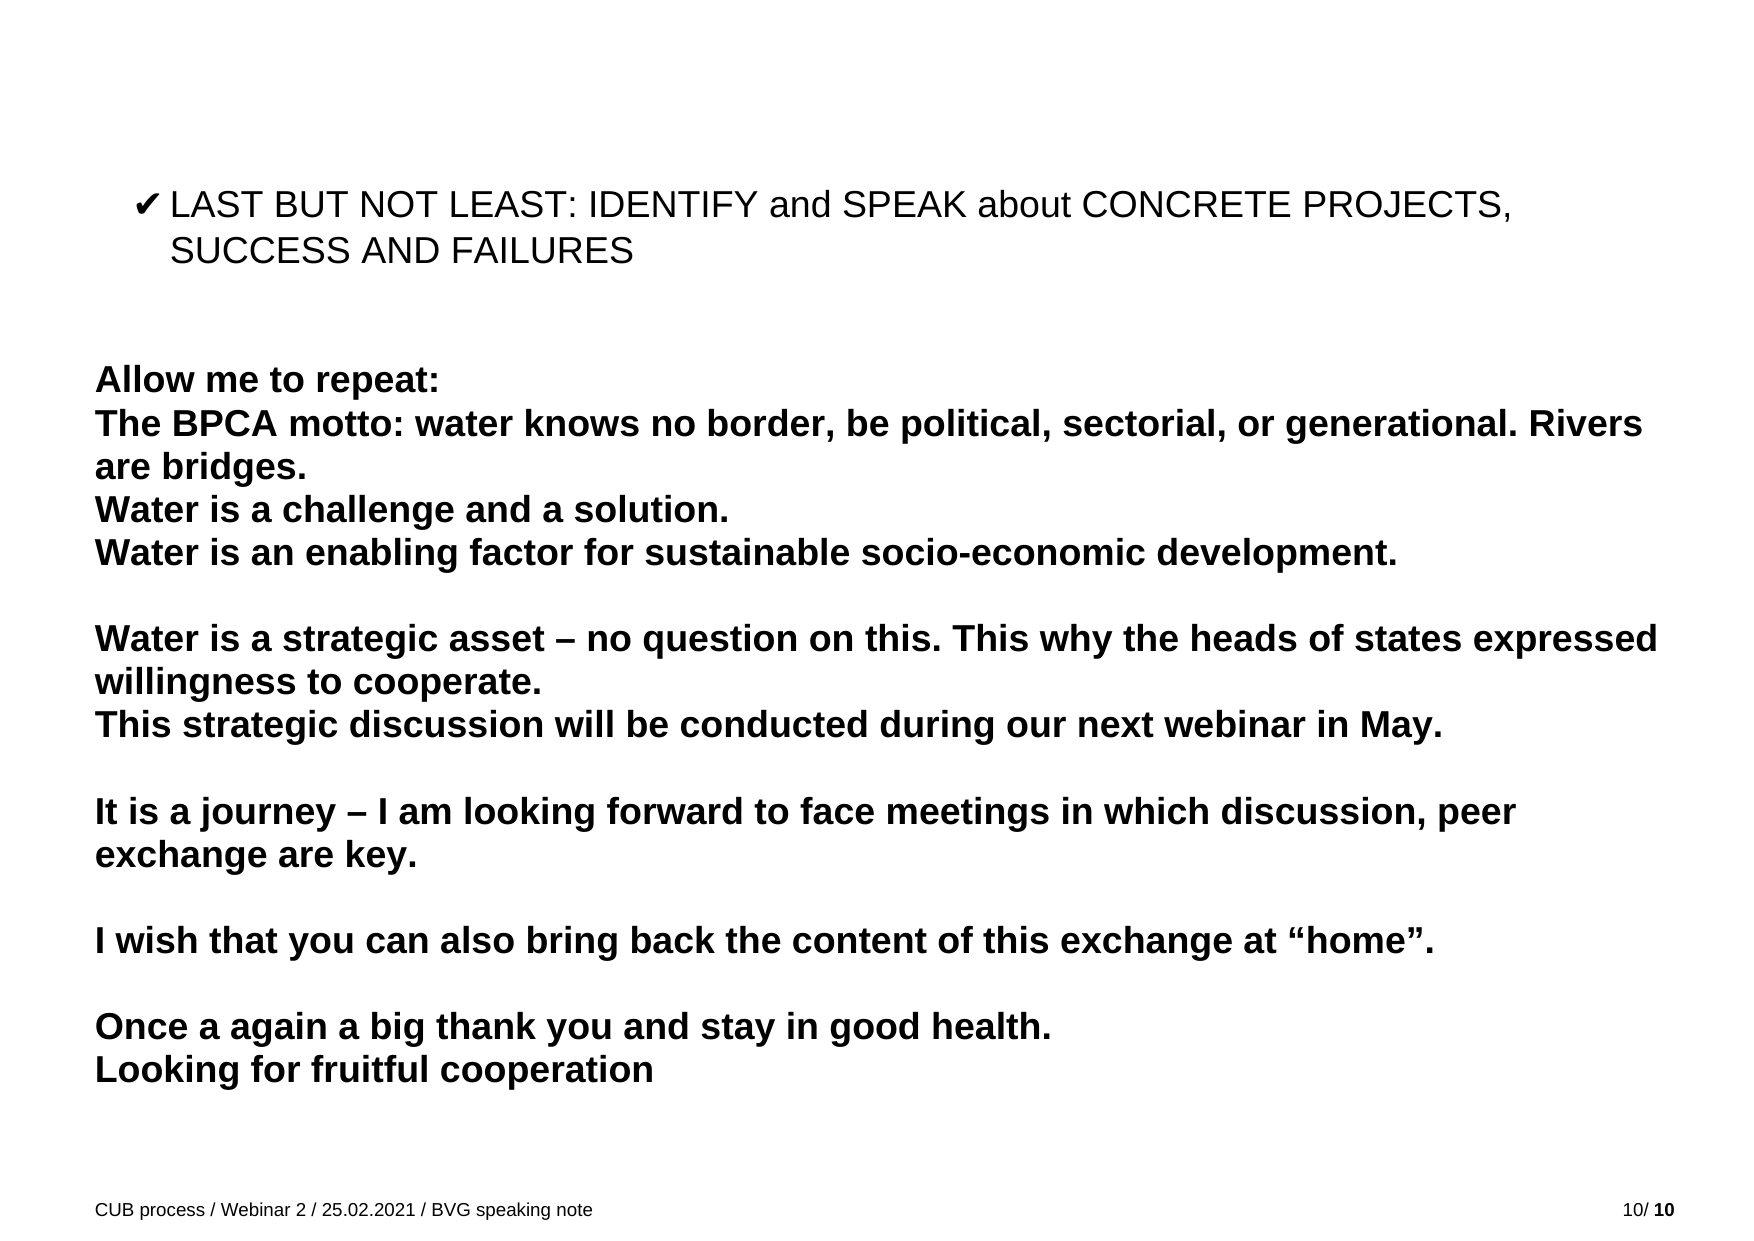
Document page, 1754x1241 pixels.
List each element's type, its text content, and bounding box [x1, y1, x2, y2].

text Looking for fruitful cooperation [94, 1048, 1683, 1091]
text Allow me to repeat: [94, 358, 1683, 401]
text Once a again a big thank you and stay in good health. [94, 1004, 1683, 1048]
text It is a journey – I am looking forward to face meetings in which discussion, peer exchange are key. [94, 789, 1683, 875]
text This strategic discussion will be conducted during our next webinar in May. [94, 703, 1683, 746]
text The BPCA motto: water knows no border, be political, sectorial, or generational. Rivers are bridges. [94, 401, 1683, 487]
text Water is a challenge and a solution. [94, 487, 1683, 530]
text I wish that you can also bring back the content of this exchange at “home”. [94, 918, 1683, 961]
list LAST BUT NOT LEAST: IDENTIFY and SPEAK about CONCRETE PROJECTS, SUCCESS AND FAILURES [132, 177, 1683, 271]
text Water is a strategic asset – no question on this. This why the heads of states expressed willingness to cooperate. [94, 616, 1683, 703]
text Water is an enabling factor for sustainable socio-economic development. [94, 530, 1683, 573]
